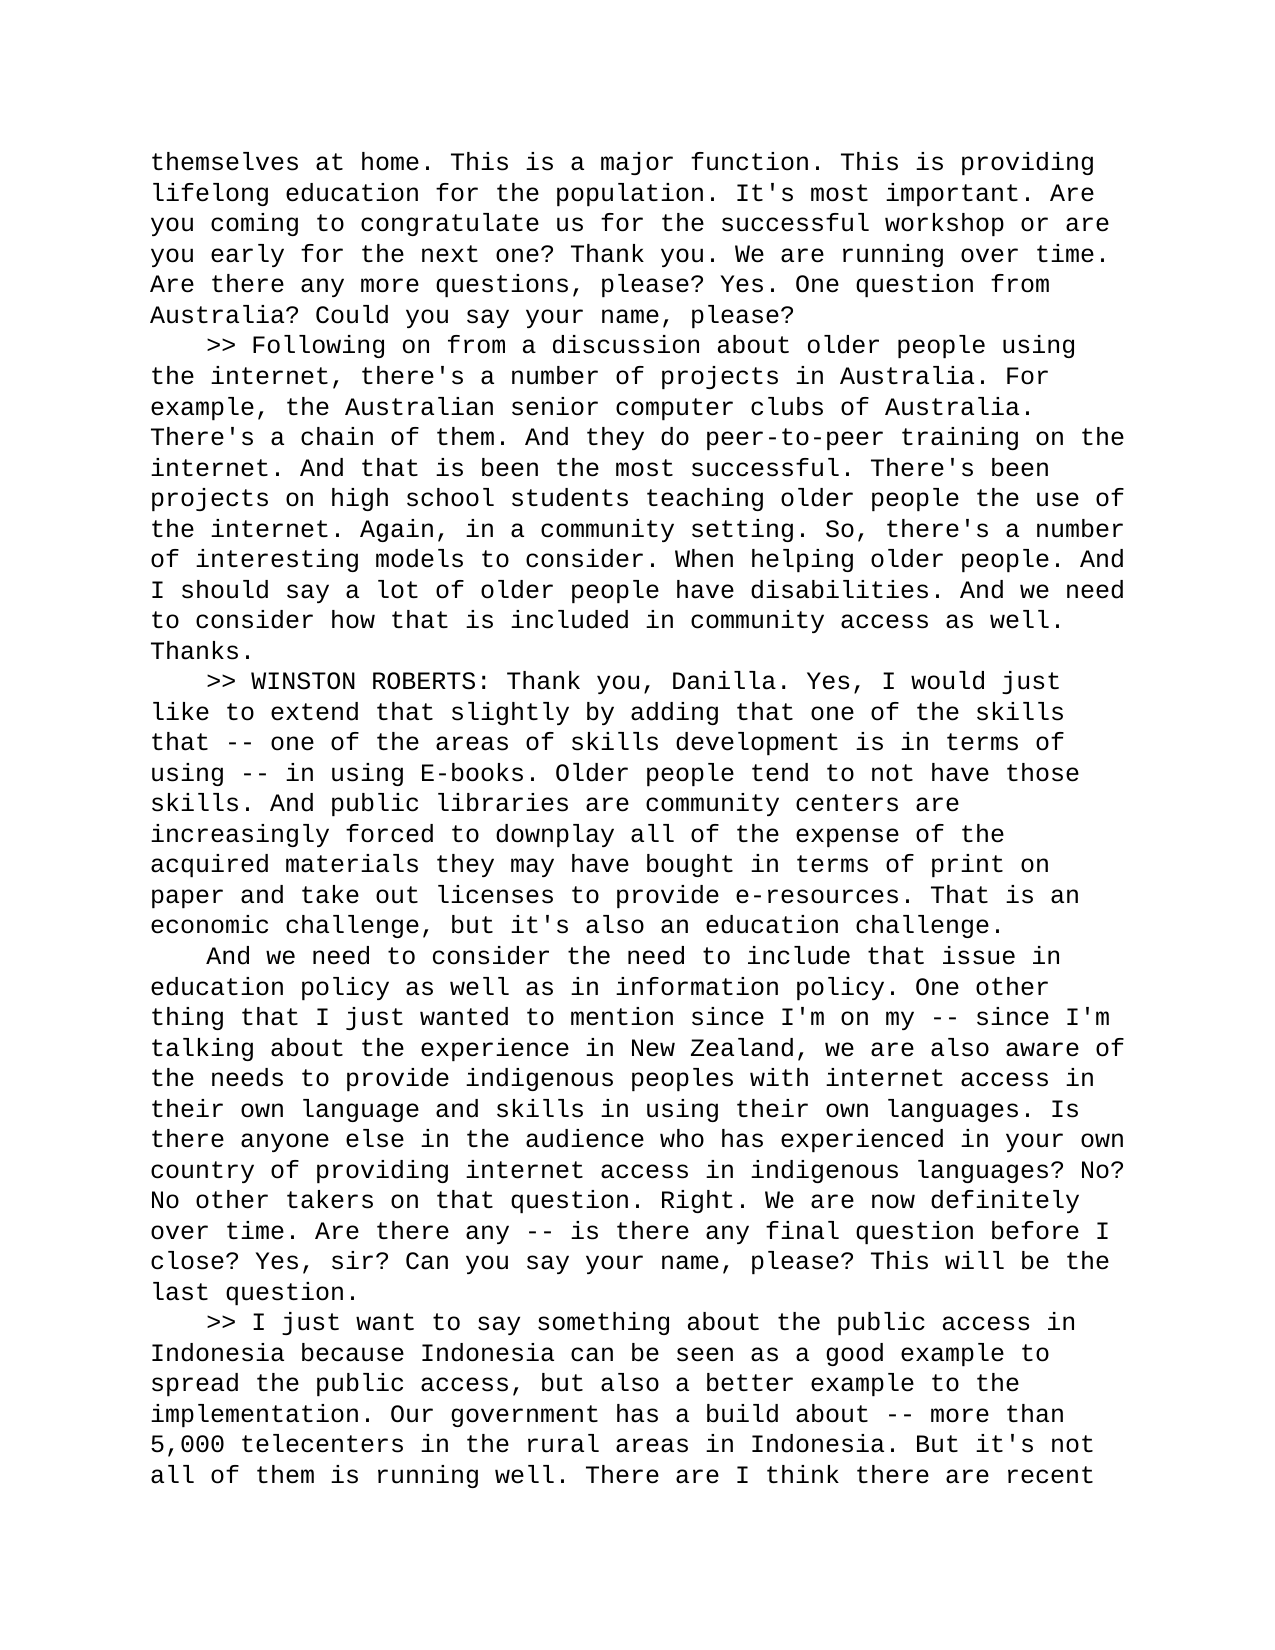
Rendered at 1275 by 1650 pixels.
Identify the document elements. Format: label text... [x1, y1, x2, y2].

text >> Following on from a discussion about older people using the internet, there's a number of projects in Australia. For example, the Australian senior computer clubs of Australia. There's a chain of them. And they do peer-to-peer training on the internet. And that is been the most successful. There's been projects on high school students teaching older people the use of the internet. Again, in a community setting. So, there's a number of interesting models to consider. When helping older people. And I should say a lot of older people have disabilities. And we need to consider how that is included in community access as well. Thanks. [150, 333, 1125, 667]
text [150, 150, 1125, 331]
text And we need to consider the need to include that issue in education policy as well as in information policy. One other thing that I just wanted to mention since I'm on my -- since I'm talking about the experience in New Zealand, we are also aware of the needs to provide indigenous peoples with internet access in their own language and skills in using their own languages. Is there anyone else in the audience who has experienced in your own country of providing internet access in indigenous languages? No? No other takers on that question. Right. We are now definitely over time. Are there any -- is there any final question before I close? Yes, sir? Can you say your name, please? This will be the last question. [150, 943, 1125, 1308]
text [150, 1310, 1125, 1491]
text >> WINSTON ROBERTS: Thank you, Danilla. Yes, I would just like to extend that slightly by adding that one of the skills that -- one of the areas of skills development is in terms of using -- in using E-books. Older people tend to not have those skills. And public libraries are community centers are increasingly forced to downplay all of the expense of the acquired materials they may have bought in terms of print on paper and take out licenses to provide e-resources. That is an economic challenge, but it's also an education challenge. [150, 669, 1125, 941]
